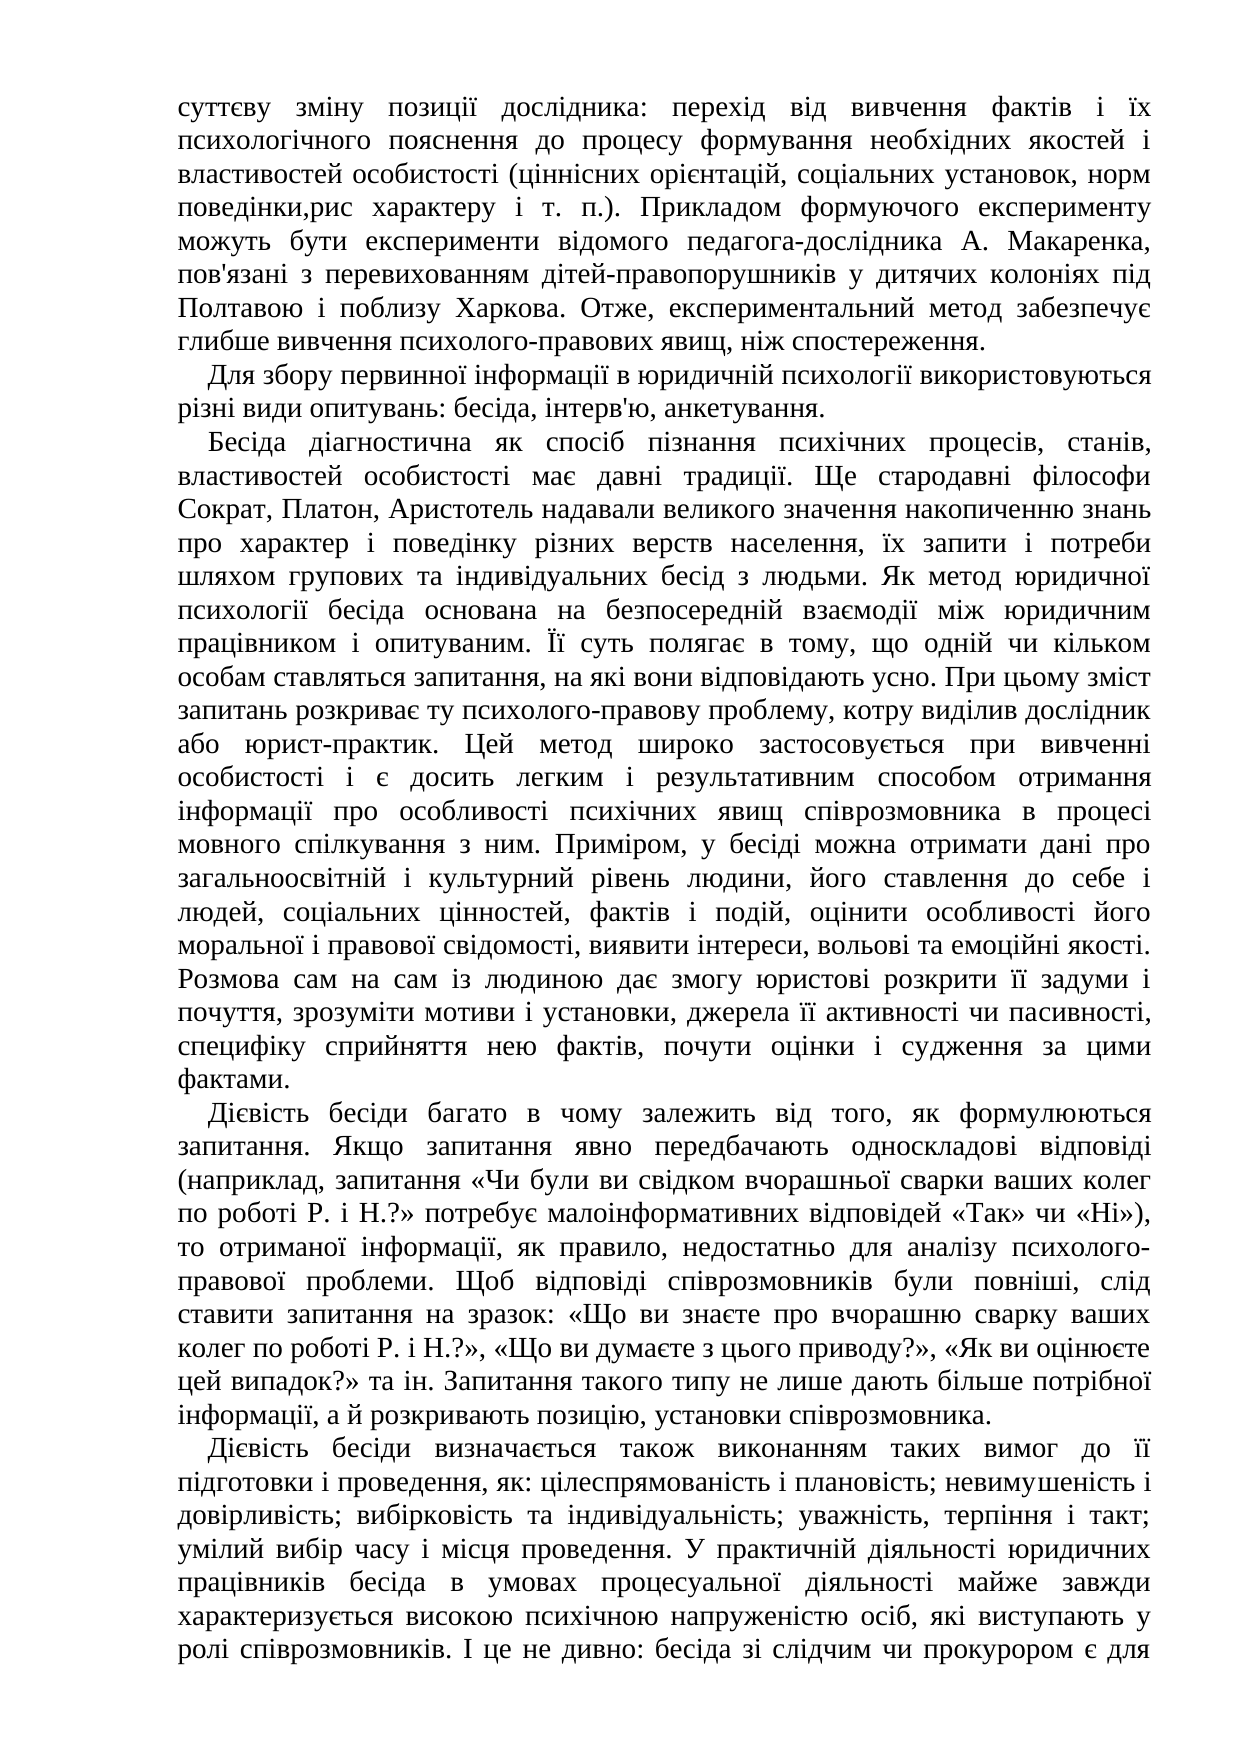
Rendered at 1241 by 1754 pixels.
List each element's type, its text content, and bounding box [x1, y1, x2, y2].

text Дієвість бесіди багато в чому залежить від того, як формулюються запитання. Якщо запитання явно передбачають односкладові відповіді (наприклад, запитання «Чи були ви свідком вчорашньої сварки ваших колег по роботі Р. і Н.?» потребує малоінформативних відповідей «Так» чи «Ні»), то отриманої інформації, як правило, недостатньо для аналізу психолого-правової проблеми. Щоб відповіді співрозмовників були повніші, слід ставити запитання на зразок: «Що ви знаєте про вчорашню сварку ваших колег по роботі Р. і Н.?», «Що ви думаєте з цього приводу?», «Як ви оцінюєте цей випадок?» та ін. Запитання такого типу не лише дають більше потрібної інформації, а й розкривають позицію, установки співрозмовника. [177, 1095, 1152, 1430]
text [177, 89, 1152, 357]
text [177, 1430, 1152, 1665]
text Бесіда діагностична як спосіб пізнання психічних процесів, станів, властивостей особистості має давні традиції. Ще стародавні філософи Сократ, Платон, Аристотель надавали великого значення накопиченню знань про характер і поведінку різних верств населення, їх запити і потреби шляхом групових та індивідуальних бесід з людьми. Як метод юридичної психології бесіда основана на безпосередній взаємодії між юридичним працівником і опитуваним. Її суть полягає в тому, що одній чи кільком особам ставляться запитання, на які вони відповідають усно. При цьому зміст запитань розкриває ту психолого-правову проблему, котру виділив дослідник або юрист-практик. Цей метод широко застосовується при вивченні особистості і є досить легким і результативним способом отримання інформації про особливості психічних явищ співрозмовника в процесі мовного спілкування з ним. Приміром, у бесіді можна отримати дані про загальноосвітній і культурний рівень людини, його ставлення до себе і людей, соціальних цінностей, фактів і подій, оцінити особливості його моральної і правової свідомості, виявити інтереси, вольові та емоційні якості. Розмова сам на сам із людиною дає змогу юристові розкрити її задуми і почуття, зрозуміти мотиви і установки, джерела її активності чи пасивності, специфіку сприйняття нею фактів, почути оцінки і судження за цими фактами. [177, 424, 1152, 1095]
text Для збору первинної інформації в юридичній психології використовуються різні види опитувань: бесіда, інтерв'ю, анкетування. [177, 357, 1152, 424]
